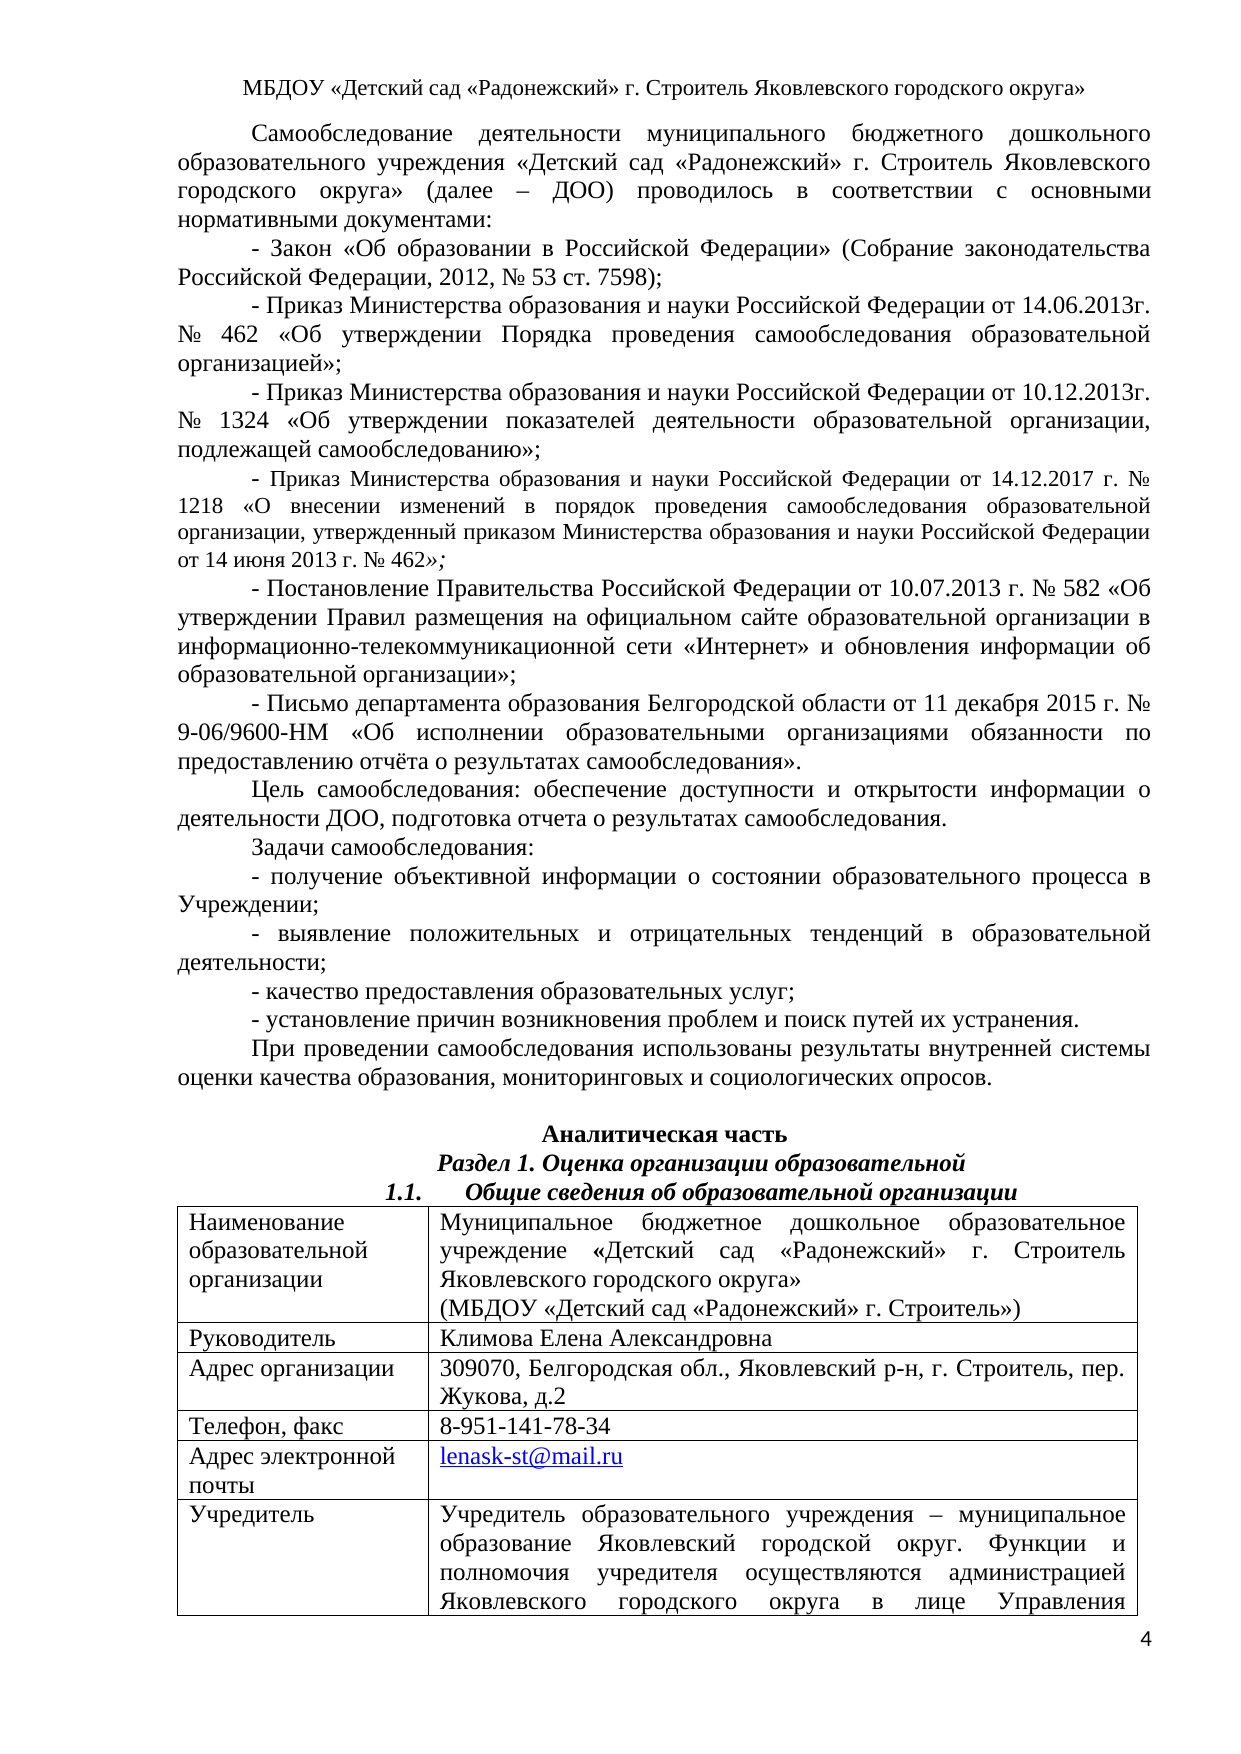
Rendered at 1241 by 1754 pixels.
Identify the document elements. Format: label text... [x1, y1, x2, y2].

text Аналитическая часть [177, 1119, 1152, 1148]
text Раздел 1. Оценка организации образовательной [177, 1148, 1152, 1177]
text - установление причин возникновения проблем и поиск путей их устранения. [177, 1004, 1152, 1033]
table_cell Адрес организации [178, 1353, 428, 1410]
text - Закон «Об образовании в Российской Федерации» (Собрание законодательства Российской Федерации, 2012, № 53 ст. 7598); [177, 233, 1152, 291]
table_cell Климова Елена Александровна [429, 1323, 1137, 1352]
table_cell Телефон, факс [178, 1411, 428, 1440]
text Самообследование деятельности муниципального бюджетного дошкольного образовательного учреждения «Детский сад «Радонежский» г. Строитель Яковлевского городского округа» (далее – ДОО) проводилось в соответствии с основными нормативными документами: [177, 118, 1152, 233]
text - Приказ Министерства образования и науки Российской Федерации от 14.12.2017 г. № 1218 «О внесении изменений в порядок проведения самообследования образовательной организации, утвержденный приказом Министерства образования и науки Российской Федерации от 14 июня 2013 г. № 462»; [177, 463, 1152, 573]
table_cell 309070, Белгородская обл., Яковлевский р-н, г. Строитель, пер. Жукова, д.2 [429, 1353, 1137, 1410]
text - Приказ Министерства образования и науки Российской Федерации от 14.06.2013г. № 462 «Об утверждении Порядка проведения самообследования образовательной организацией»; [177, 291, 1152, 377]
text - получение объективной информации о состоянии образовательного процесса в Учреждении; [177, 861, 1152, 918]
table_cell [429, 1500, 1137, 1614]
table_header Наименование образовательной организации [178, 1207, 428, 1322]
text При проведении самообследования использованы результаты внутренней системы оценки качества образования, мониторинговых и социологических опросов. [177, 1033, 1152, 1091]
table_cell Учредитель [178, 1500, 428, 1614]
text - Приказ Министерства образования и науки Российской Федерации от 10.12.2013г. № 1324 «Об утверждении показателей деятельности образовательной организации, подлежащей самообследованию»; [177, 377, 1152, 463]
text - Постановление Правительства Российской Федерации от 10.07.2013 г. № 582 «Об утверждении Правил размещения на официальном сайте образовательной организации в информационно-телекоммуникационной сети «Интернет» и обновления информации об образовательной организации»; [177, 573, 1152, 688]
table_cell Руководитель [178, 1323, 428, 1352]
list Общие сведения об образовательной организации [177, 1177, 1152, 1206]
text - выявление положительных и отрицательных тенденций в образовательной деятельности; [177, 918, 1152, 976]
table_cell Адрес электронной почты [178, 1441, 428, 1498]
table_cell lenask-st@mail.ru [429, 1441, 1137, 1498]
text - качество предоставления образовательных услуг; [177, 976, 1152, 1004]
table_cell 8-951-141-78-34 [429, 1411, 1137, 1440]
text - Письмо департамента образования Белгородской области от 11 декабря 2015 г. № 9-06/9600-НМ «Об исполнении образовательными организациями обязанности по предоставлению отчёта о результатах самообследования». [177, 688, 1152, 774]
text Цель самообследования: обеспечение доступности и открытости информации о деятельности ДОО, подготовка отчета о результатах самообследования. [177, 774, 1152, 832]
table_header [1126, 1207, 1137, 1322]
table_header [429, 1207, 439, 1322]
text Задачи самообследования: [177, 832, 1152, 861]
